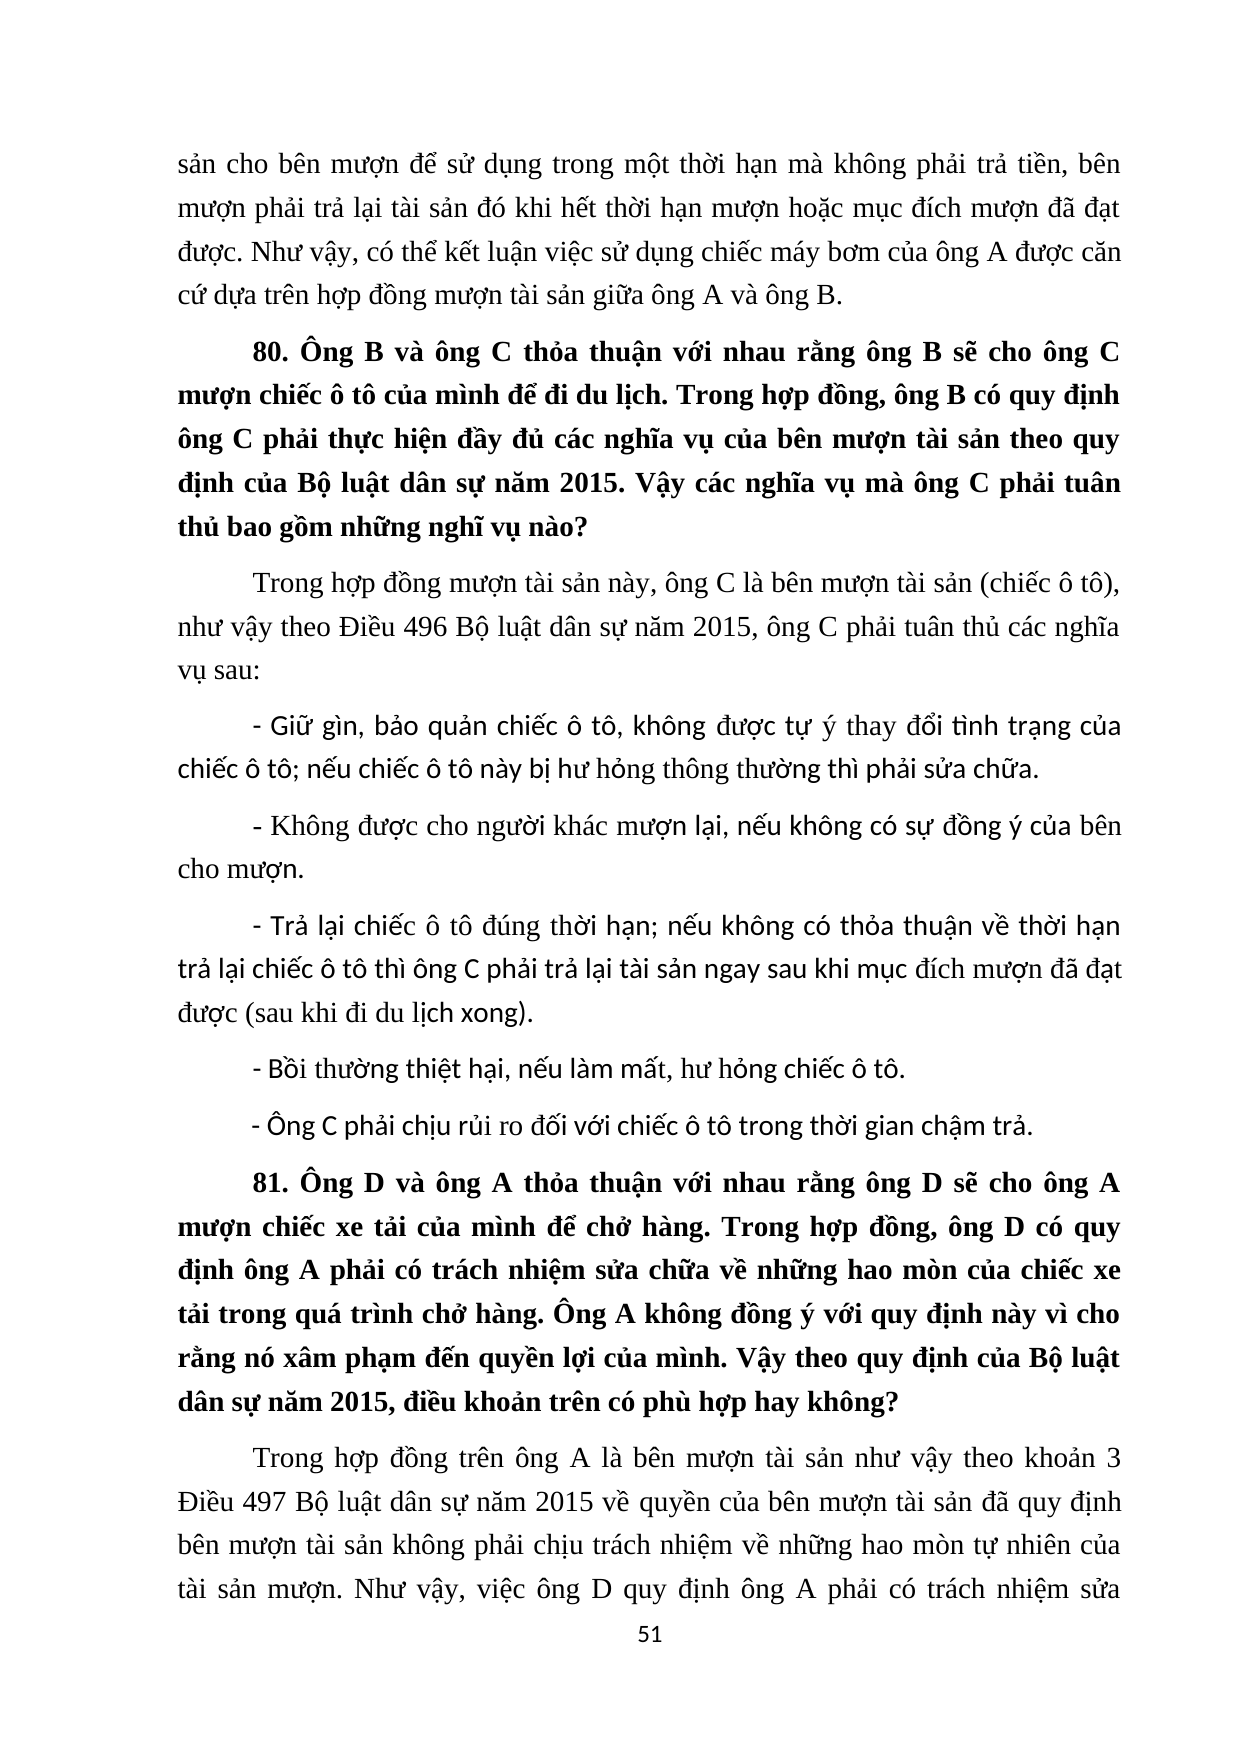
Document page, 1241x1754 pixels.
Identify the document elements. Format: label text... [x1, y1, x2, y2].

text - Bồi thường thiệt hại, nếu làm mất, hư hỏng chiếc ô tô. [177, 1042, 1122, 1086]
text - Không được cho người khác mượn lại, nếu không có sự đồng ý của bên cho mượn. [177, 798, 1122, 886]
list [177, 1430, 1122, 1605]
text - Trả lại chiếc ô tô đúng thời hạn; nếu không có thỏa thuận về thời hạn trả lại chiếc ô tô thì ông C phải trả lại tài sản ngay sau khi mục đích mượn đã đạt được (sau khi đi du lịch xong). [177, 898, 1122, 1030]
text - Ông C phải chịu rủi ro đối với chiếc ô tô trong thời gian chậm trả. [177, 1098, 1122, 1142]
list 81. Ông D và ông A thỏa thuận với nhau rằng ông D sẽ cho ông A mượn chiếc xe tải của mình để chở hàng. Trong hợp đồng, ông D có quy định ông A phải có trách nhiệm sửa chữa về những hao mòn của chiếc xe tải trong quá trình chở hàng. Ông A không đồng ý với quy định này vì cho rằng nó xâm phạm đến quyền lợi của mình. Vậy theo quy định của Bộ luật dân sự năm 2015, điều khoản trên có phù hợp hay không? [177, 1155, 1122, 1417]
text - Giữ gìn, bảo quản chiếc ô tô, không được tự ý thay đổi tình trạng của chiếc ô tô; nếu chiếc ô tô này bị hư hỏng thông thường thì phải sửa chữa. [177, 698, 1122, 786]
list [177, 136, 1122, 311]
list 80. Ông B và ông C thỏa thuận với nhau rằng ông B sẽ cho ông C mượn chiếc ô tô của mình để đi du lịch. Trong hợp đồng, ông B có quy định ông C phải thực hiện đầy đủ các nghĩa vụ của bên mượn tài sản theo quy định của Bộ luật dân sự năm 2015. Vậy các nghĩa vụ mà ông C phải tuân thủ bao gồm những nghĩ vụ nào? [177, 323, 1122, 542]
list Trong hợp đồng mượn tài sản này, ông C là bên mượn tài sản (chiếc ô tô), như vậy theo Điều 496 Bộ luật dân sự năm 2015, ông C phải tuân thủ các nghĩa vụ sau: [177, 555, 1122, 686]
